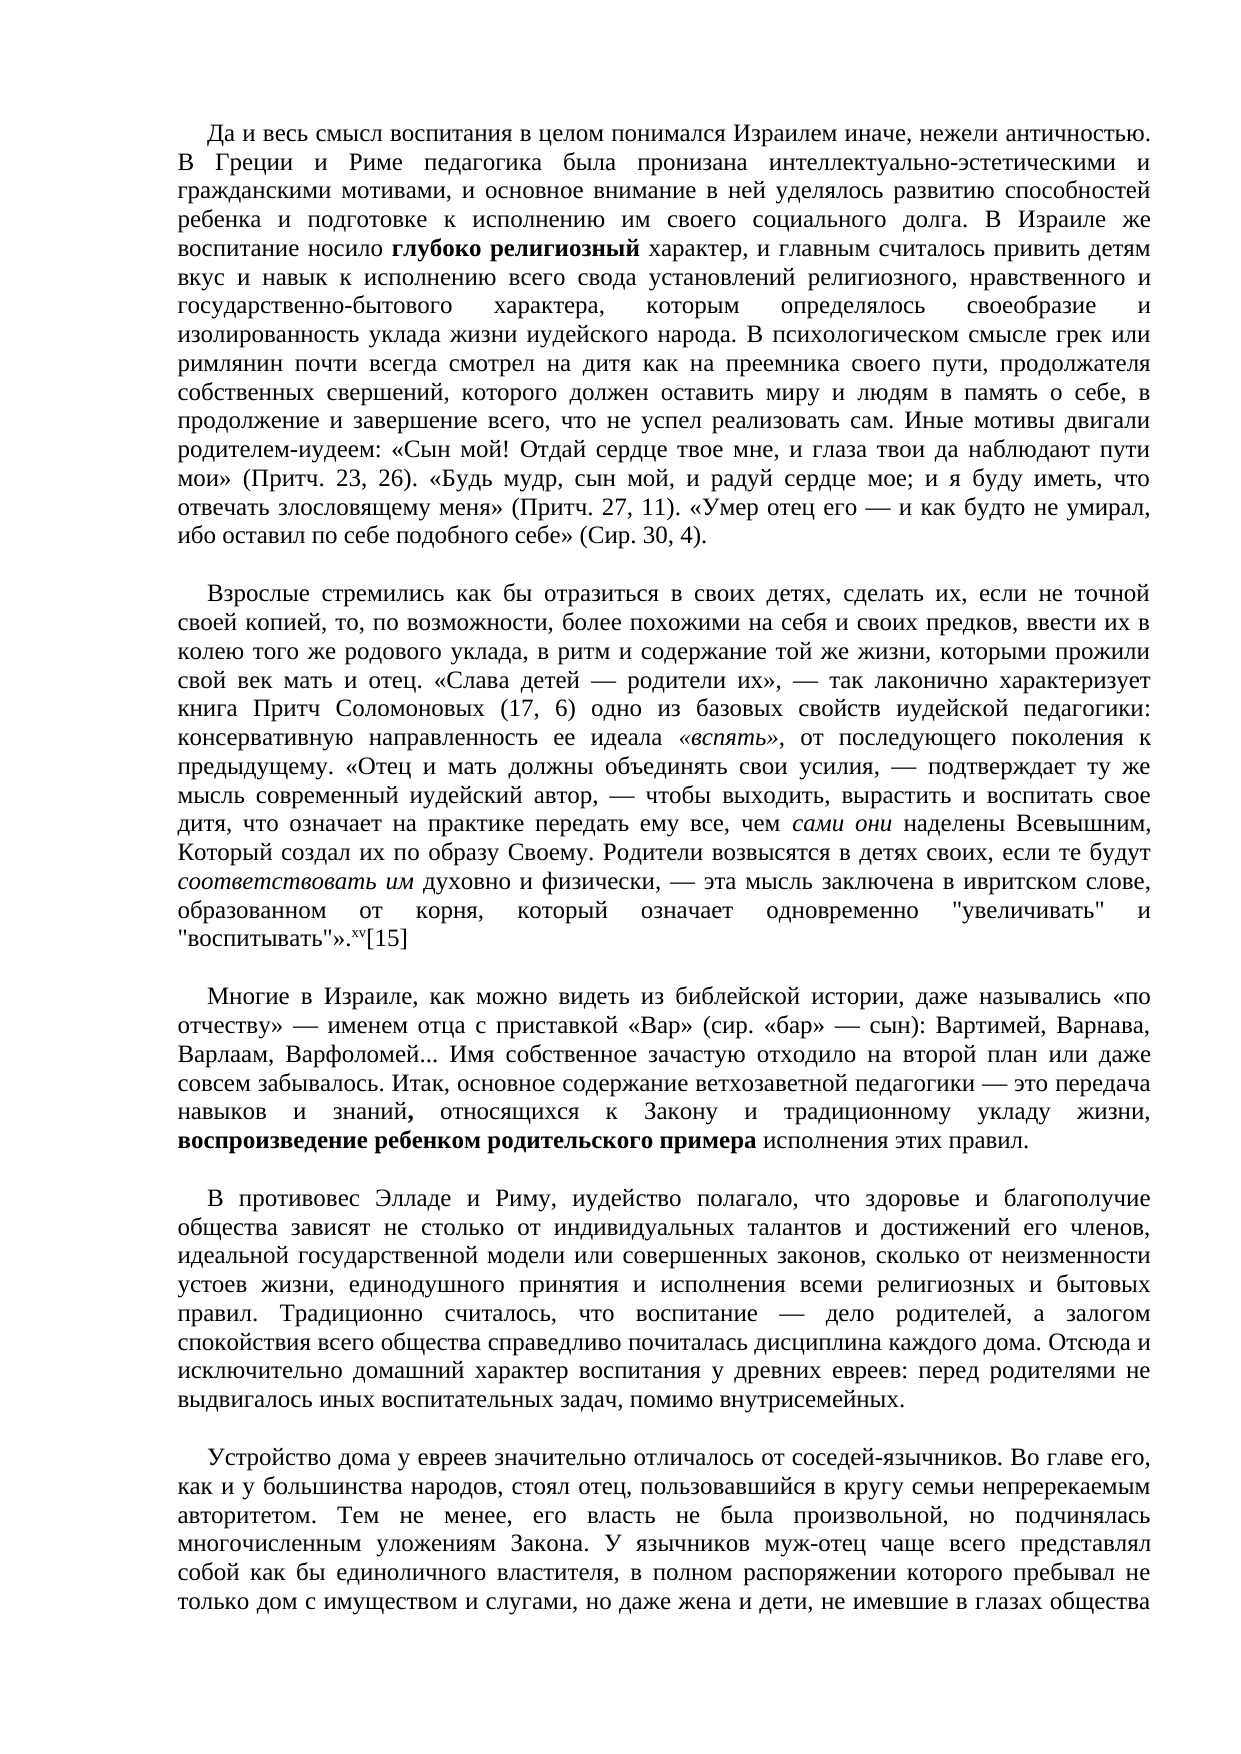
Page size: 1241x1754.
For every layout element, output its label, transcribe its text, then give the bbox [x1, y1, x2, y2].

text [177, 1442, 1152, 1615]
text Да и весь смысл воспитания в целом понимался Израилем иначе, нежели античностью. В Греции и Риме педагогика была пронизана интеллектуально-эстетическими и гражданскими мотивами, и основное внимание в ней уделялось развитию способностей ребенка и подготовке к исполнению им своего социального долга. В Израиле же воспитание носило глубоко религиозный характер, и главным считалось привить детям вкус и навык к исполнению всего свода установлений религиозного, нравственного и государственно-бытового характера, которым определялось своеобразие и изолированность уклада жизни иудейского народа. В психологическом смысле грек или римлянин почти всегда смотрел на дитя как на преемника своего пути, продолжателя собственных свершений, которого должен оставить миру и людям в память о себе, в продолжение и завершение всего, что не успел реализовать сам. Иные мотивы двигали родителем-иудеем: «Сын мой! Отдай сердце твое мне, и глаза твои да наблюдают пути мои» (Притч. 23, 26). «Будь мудр, сын мой, и радуй сердце мое; и я буду иметь, что отвечать злословящему меня» (Притч. 27, 11). «Умер отец его — и как будто не умирал, ибо оставил по себе подобного себе» (Сир. 30, 4). [177, 118, 1152, 549]
text В противовес Элладе и Риму, иудейство полагало, что здоровье и благополучие общества зависят не столько от индивидуальных талантов и достижений его членов, идеальной государственной модели или совершенных законов, сколько от неизменности устоев жизни, единодушного принятия и исполнения всеми религиозных и бытовых правил. Традиционно считалось, что воспитание — дело родителей, а залогом спокойствия всего общества справедливо почиталась дисциплина каждого дома. Отсюда и исключительно домашний характер воспитания у древних евреев: перед родителями не выдвигалось иных воспитательных задач, помимо внутрисемейных. [177, 1183, 1152, 1413]
text Многие в Израиле, как можно видеть из библейской истории, даже назывались «по отчеству» — именем отца с приставкой «Вар» (сир. «бар» — сын): Вартимей, Варнава, Варлаам, Варфоломей... Имя собственное зачастую отходило на второй план или даже совсем забывалось. Итак, основное содержание ветхозаветной педагогики — это передача навыков и знаний, относящихся к Закону и традиционному укладу жизни, воспроизведение ребенком родительского примера исполнения этих правил. [177, 981, 1152, 1154]
text Взрослые стремились как бы отразиться в своих детях, сделать их, если не точной своей копией, то, по возможности, более похожими на себя и своих предков, ввести их в колею того же родового уклада, в ритм и содержание той же жизни, которыми прожили свой век мать и отец. «Слава детей — родители их», — так лаконично характеризует книга Притч Соломоновых (17, 6) одно из базовых свойств иудейской педагогики: консервативную направленность ее идеала «вспять», от последующего поколения к предыдущему. «Отец и мать должны объединять свои усилия, — подтверждает ту же мысль современный иудейский автор, — чтобы выходить, вырастить и воспитать свое дитя, что означает на практике передать ему все, чем сами они наделены Всевышним, Который создал их по образу Своему. Родители возвысятся в детях своих, если те будут соответствовать им духовно и физически, — эта мысль заключена в ивритском слове, образованном от корня, который означает одновременно "увеличивать" и "воспитывать"».[15] [177, 578, 1152, 952]
